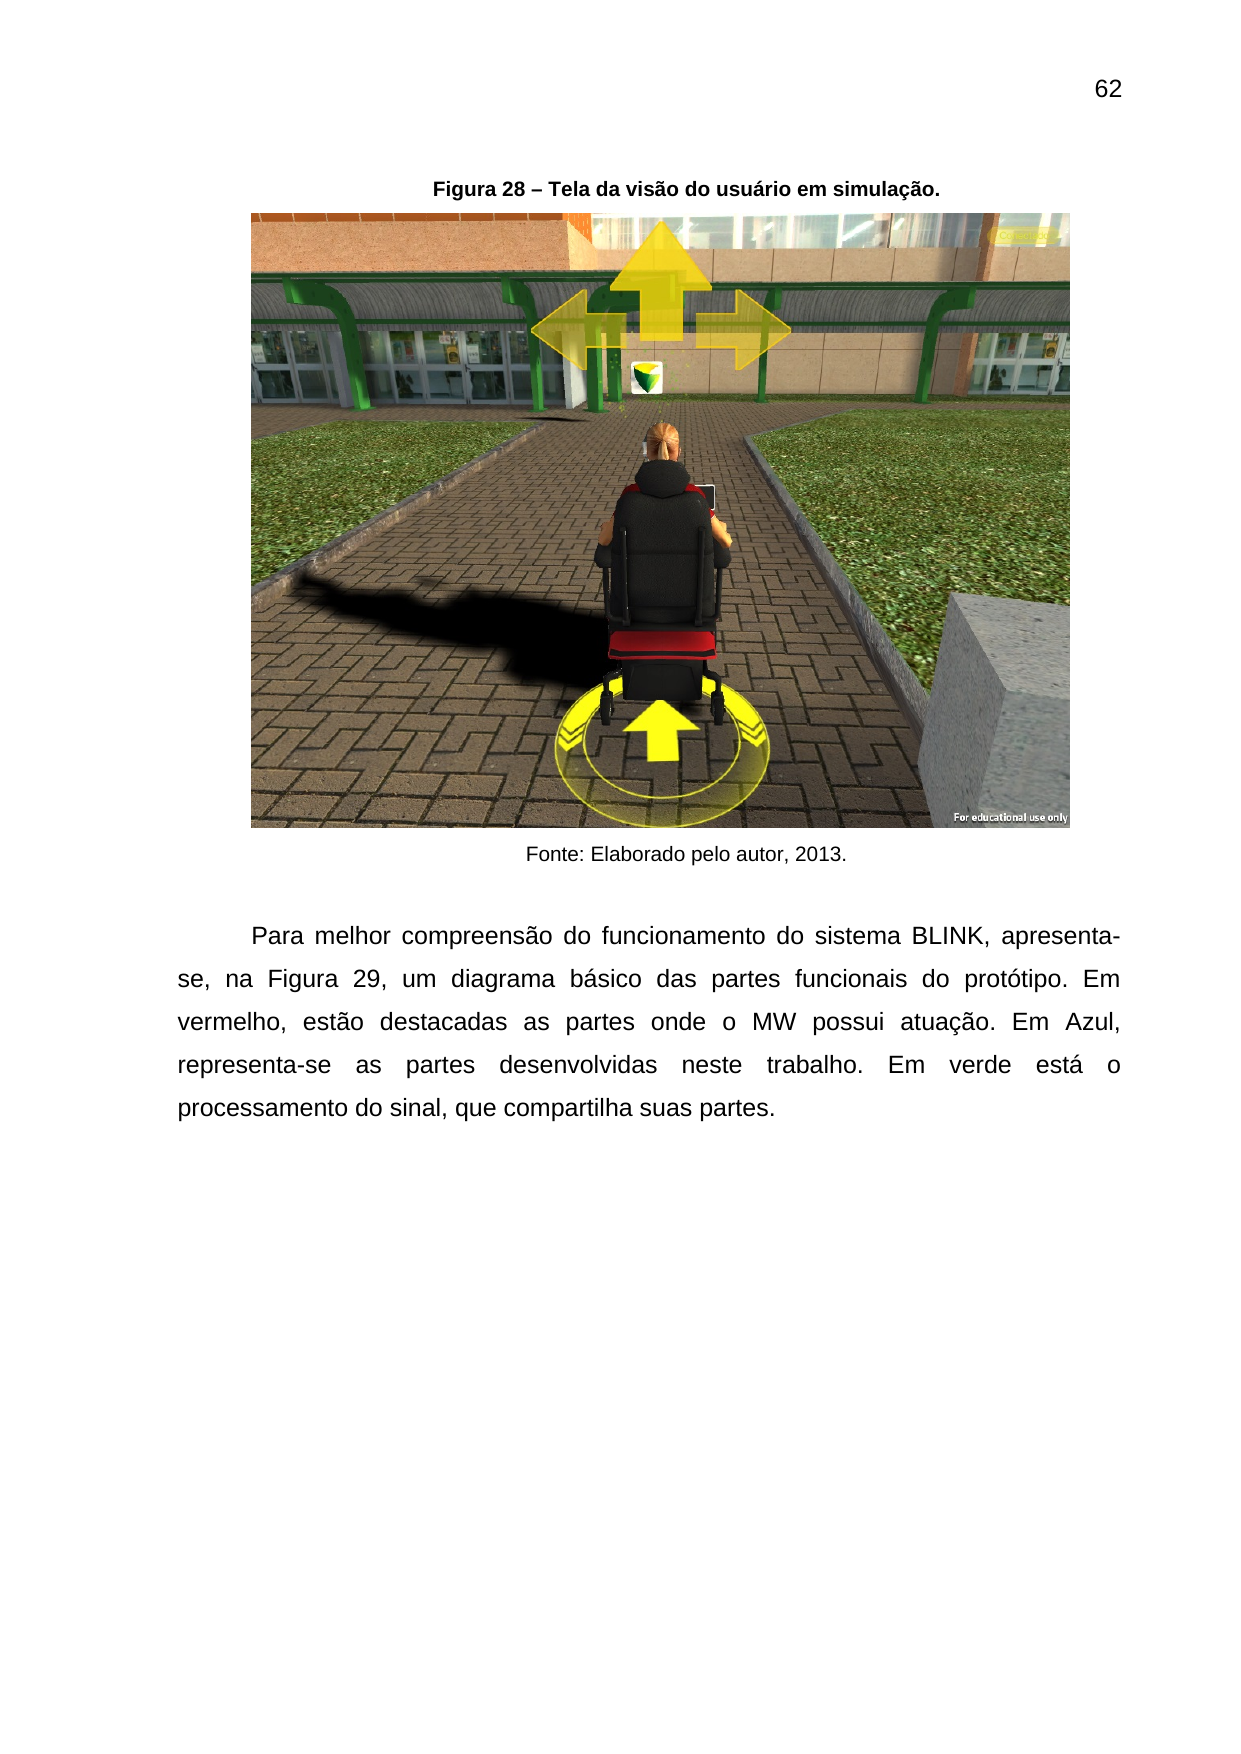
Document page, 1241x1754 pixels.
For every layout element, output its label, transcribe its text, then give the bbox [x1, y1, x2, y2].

text Fonte: Elaborado pelo autor, 2013. [177, 842, 1122, 866]
text Figura 28 – Tela da visão do usuário em simulação. [177, 177, 1122, 201]
picture [251, 213, 1070, 828]
text Para melhor compreensão do funcionamento do sistema BLINK, apresenta-se, na Figura 29, um diagrama básico das partes funcionais do protótipo. Em vermelho, estão destacadas as partes onde o MW possui atuação. Em Azul, representa-se as partes desenvolvidas neste trabalho. Em verde está o processamento do sinal, que compartilha suas partes. [177, 921, 1122, 1122]
